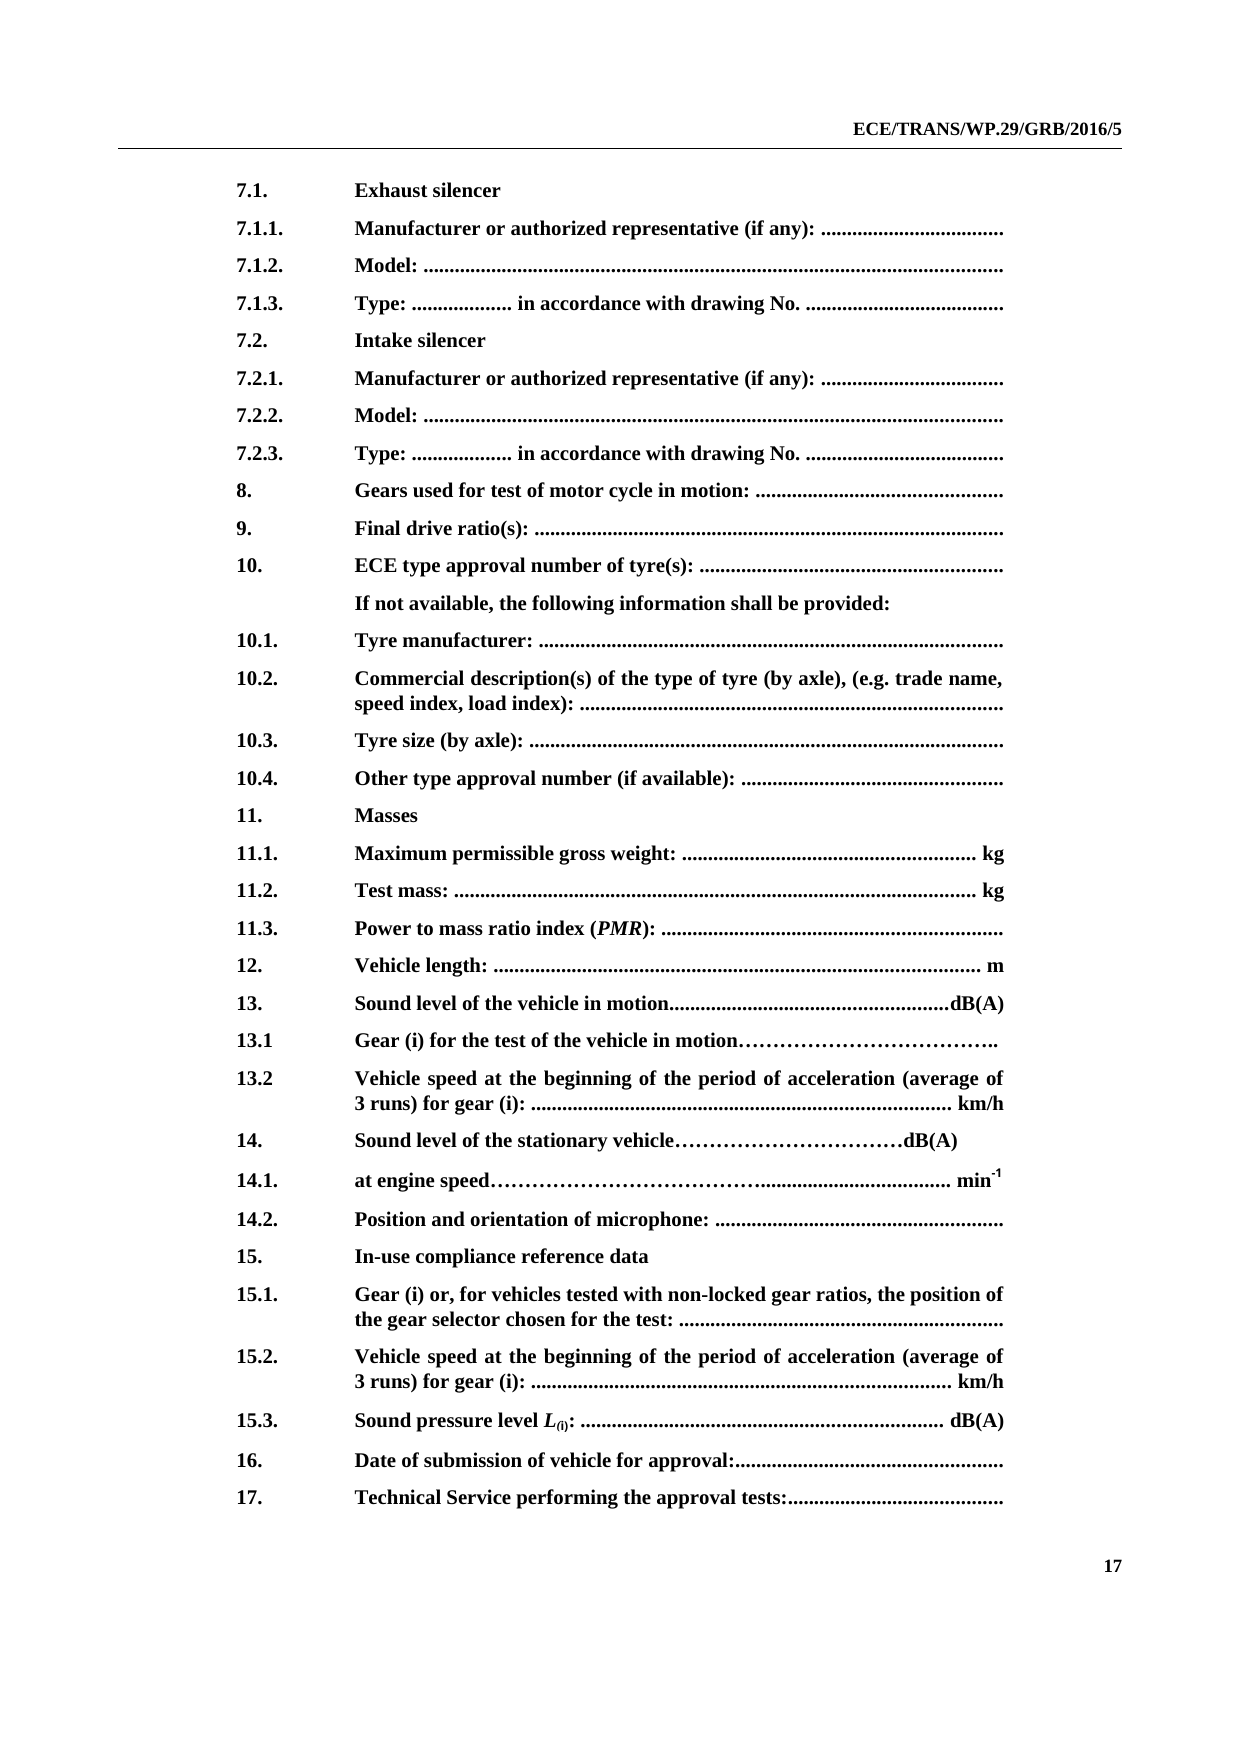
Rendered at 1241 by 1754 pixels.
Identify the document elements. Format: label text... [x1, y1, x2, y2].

text 7.2.2. Model: [236, 402, 1004, 427]
text 13.2 Vehicle speed at the beginning of the period of acceleration (average of 3 runs) for gear (i): km/h [236, 1065, 1004, 1115]
text 12. Vehicle length: m [236, 952, 1004, 977]
text 11.3. Power to mass ratio index (PMR): [236, 915, 1004, 940]
text 7.1.3. Type: in accordance with drawing No. [236, 290, 1004, 315]
text 14.2. Position and orientation of microphone: [236, 1206, 1004, 1231]
text 7.1.1. Manufacturer or authorized representative (if any): [236, 215, 1004, 240]
text 9. Final drive ratio(s): [236, 515, 1004, 540]
text 14.1. at engine speed…………………………………. min-1 [236, 1165, 1004, 1193]
text 10. ECE type approval number of tyre(s): [236, 552, 1004, 577]
text 10.2. Commercial description(s) of the type of tyre (by axle), (e.g. trade name, speed index, load index): [236, 665, 1004, 715]
text 11.2. Test mass: kg [236, 877, 1004, 902]
text 10.1. Tyre manufacturer: [236, 627, 1004, 652]
text 11.1. Maximum permissible gross weight: kg [236, 840, 1004, 865]
text 13. Sound level of the vehicle in motion dB(A) [236, 990, 1004, 1015]
text 7.2. Intake silencer [236, 327, 1004, 352]
text 15.2. Vehicle speed at the beginning of the period of acceleration (average of 3 runs) for gear (i): km/h [236, 1343, 1004, 1393]
text 15. In-use compliance reference data [236, 1243, 1004, 1268]
text 14. Sound level of the stationary vehicle……………………………dB(A) [236, 1127, 1004, 1152]
text 7.1.2. Model: [236, 252, 1004, 277]
text 7.2.1. Manufacturer or authorized representative (if any): [236, 365, 1004, 390]
text 16. Date of submission of vehicle for approval: [236, 1447, 1004, 1472]
text 15.3. Sound pressure level L(i): dB(A) [236, 1406, 1004, 1434]
text 7.1. Exhaust silencer [236, 177, 1004, 202]
text If not available, the following information shall be provided: [236, 590, 1004, 615]
text 10.3. Tyre size (by axle): [236, 727, 1004, 752]
text 15.1. Gear (i) or, for vehicles tested with non-locked gear ratios, the position of the gear selector chosen for the test: [236, 1281, 1004, 1331]
text 8. Gears used for test of motor cycle in motion: [236, 477, 1004, 502]
text 13.1 Gear (i) for the test of the vehicle in motion……………………………….. [236, 1027, 1004, 1052]
text 11. Masses [236, 802, 1004, 827]
text 17. Technical Service performing the approval tests: [236, 1484, 1004, 1509]
text 10.4. Other type approval number (if available): [236, 765, 1004, 790]
text 7.2.3. Type: in accordance with drawing No. [236, 440, 1004, 465]
